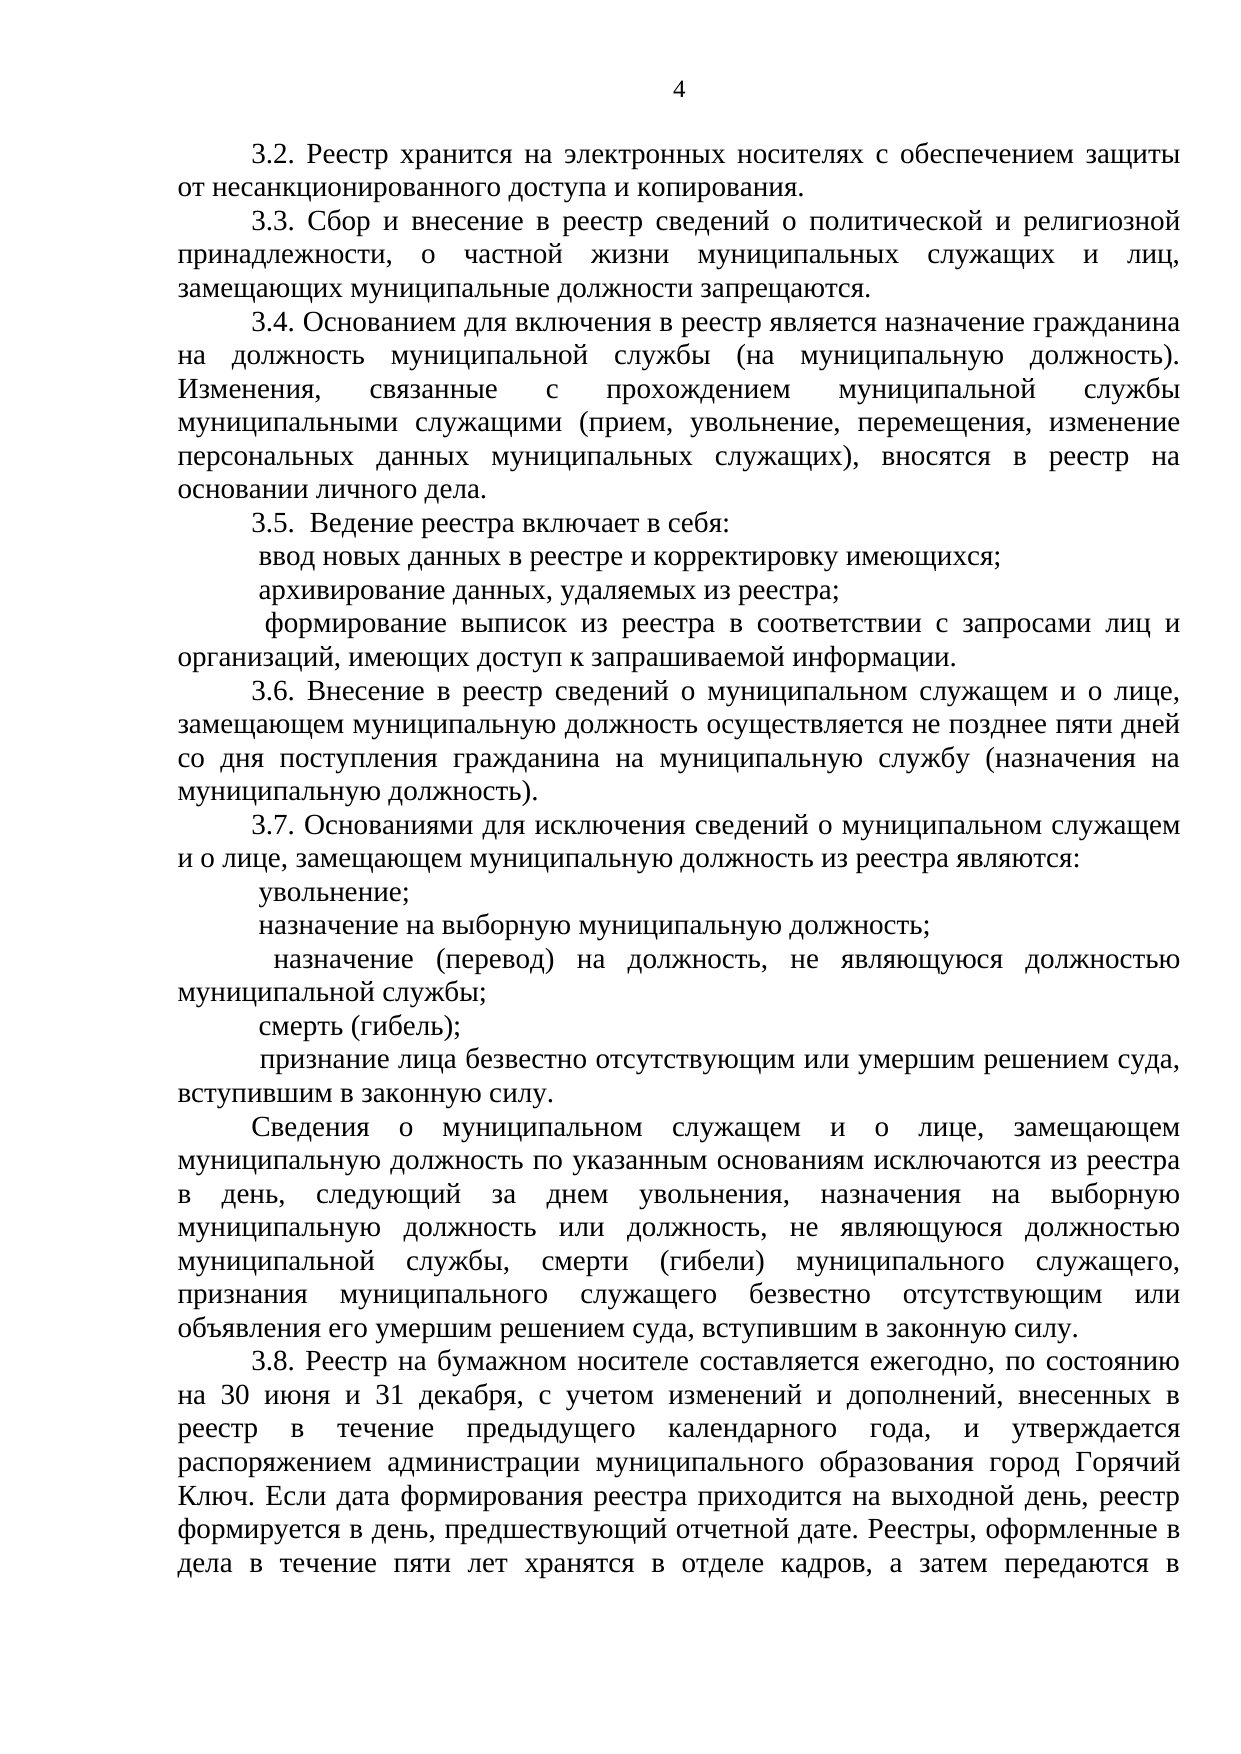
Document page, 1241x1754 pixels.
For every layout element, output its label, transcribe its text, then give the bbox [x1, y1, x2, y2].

text 3.7. Основаниями для исключения сведений о муниципальном служащем и о лице, замещающем муниципальную должность из реестра являются: [177, 807, 1181, 874]
text архивирование данных, удаляемых из реестра; [177, 572, 1181, 606]
text назначение на выборную муниципальную должность; [177, 907, 1181, 941]
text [177, 1343, 1181, 1578]
text 3.4. Основанием для включения в реестр является назначение гражданина на должность муниципальной службы (на муниципальную должность). Изменения, связанные с прохождением муниципальной службы муниципальными служащими (прием, увольнение, перемещения, изменение персональных данных муниципальных служащих), вносятся в реестр на основании личного дела. [177, 304, 1181, 505]
text формирование выписок из реестра в соответствии с запросами лиц и организаций, имеющих доступ к запрашиваемой информации. [177, 606, 1181, 673]
text назначение (перевод) на должность, не являющуюся должностью муниципальной службы; [177, 941, 1181, 1008]
text признание лица безвестно отсутствующим или умершим решением суда, вступившим в законную силу. [177, 1042, 1181, 1109]
text Сведения о муниципальном служащем и о лице, замещающем муниципальную должность по указанным основаниям исключаются из реестра в день, следующий за днем увольнения, назначения на выборную муниципальную должность или должность, не являющуюся должностью муниципальной службы, смерти (гибели) муниципального служащего, признания муниципального служащего безвестно отсутствующим или объявления его умершим решением суда, вступившим в законную силу. [177, 1109, 1181, 1343]
text 3.3. Сбор и внесение в реестр сведений о политической и религиозной принадлежности, о частной жизни муниципальных служащих и лиц, замещающих муниципальные должности запрещаются. [177, 203, 1181, 304]
text ввод новых данных в реестре и корректировку имеющихся; [177, 538, 1181, 572]
text смерть (гибель); [177, 1008, 1181, 1042]
text 3.6. Внесение в реестр сведений о муниципальном служащем и о лице, замещающем муниципальную должность осуществляется не позднее пяти дней со дня поступления гражданина на муниципальную службу (назначения на муниципальную должность). [177, 673, 1181, 807]
text увольнение; [177, 874, 1181, 907]
text 3.2. Реестр хранится на электронных носителях с обеспечением защиты от несанкционированного доступа и копирования. [177, 136, 1181, 203]
text 3.5. Ведение реестра включает в себя: [177, 505, 1181, 538]
